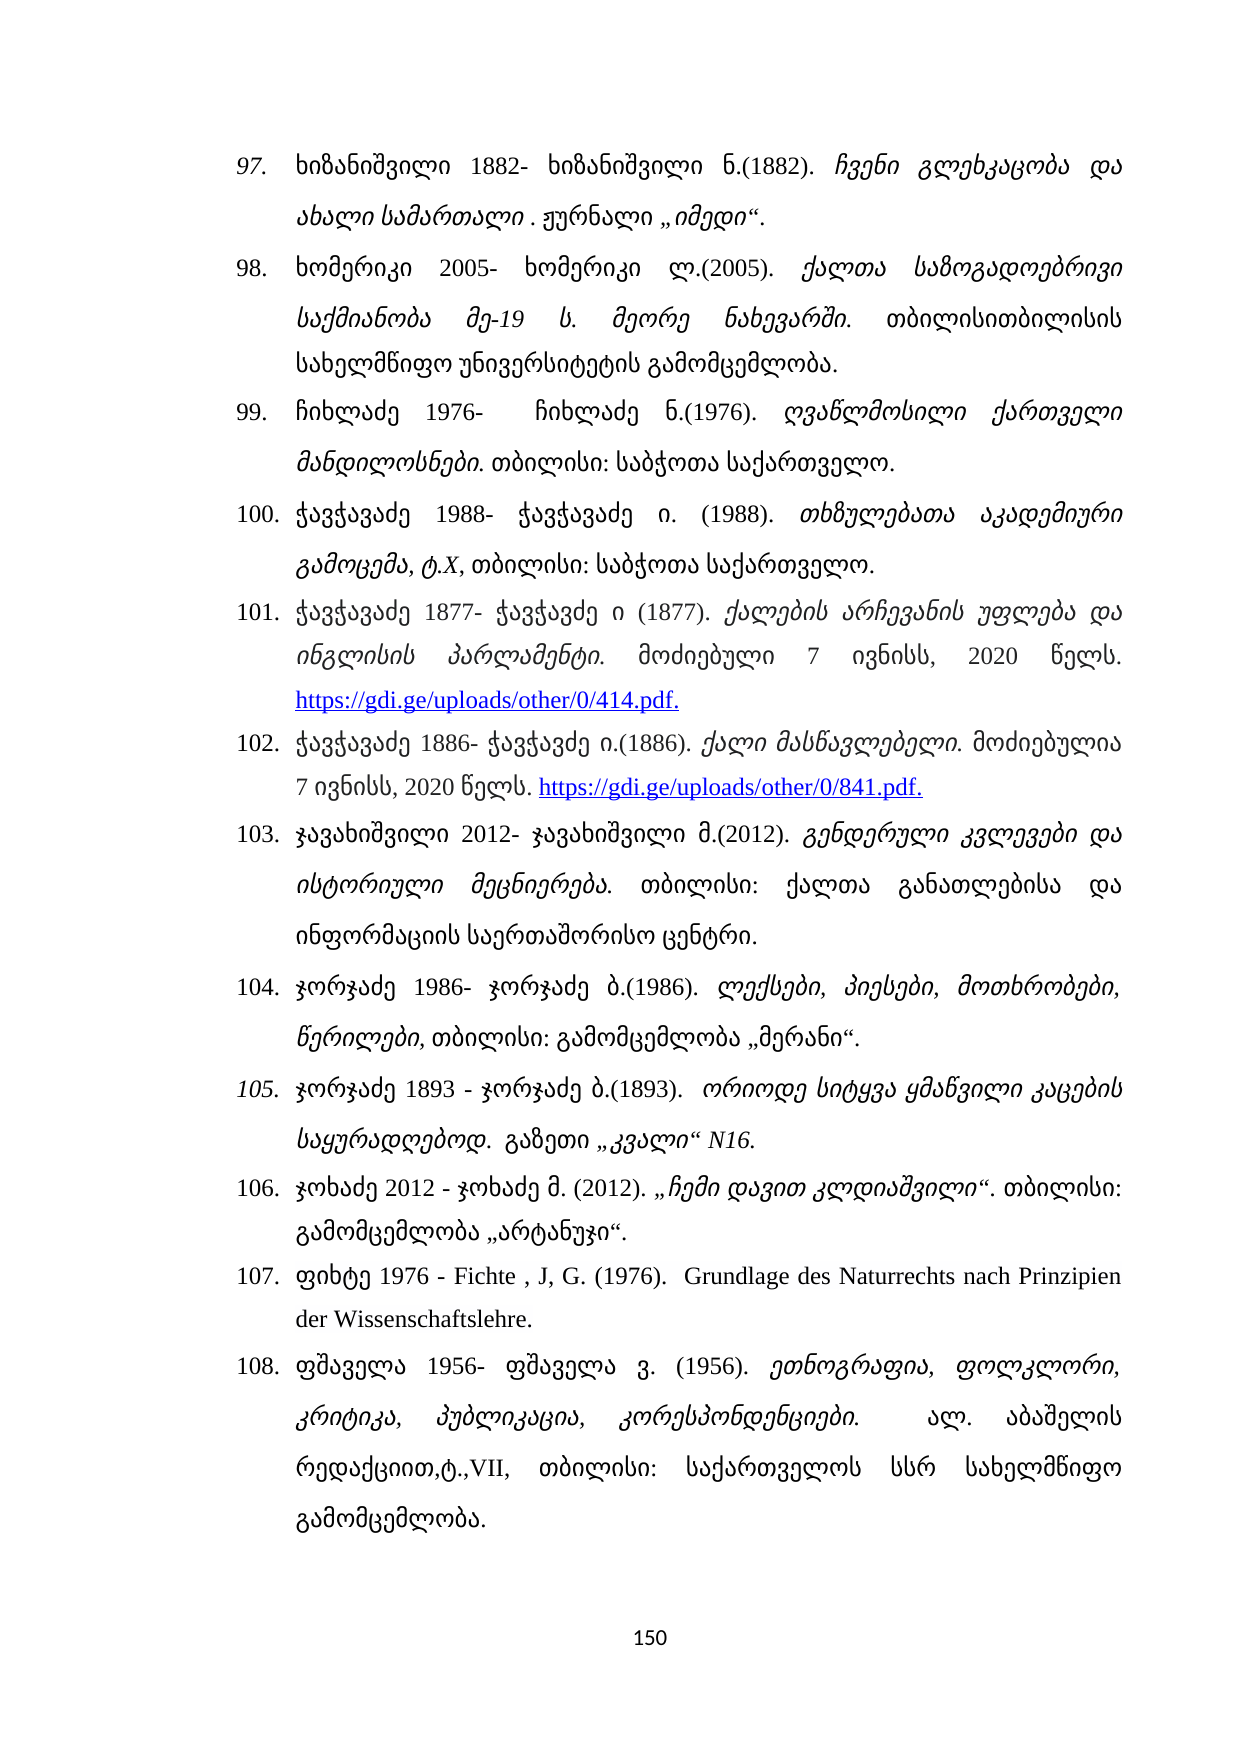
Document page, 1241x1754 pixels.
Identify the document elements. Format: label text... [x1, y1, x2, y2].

list ფიხტე 1976 - Fichte , J, G. (1976). Grundlage des Naturrechts nach Prinzipien der Wissenschaftslehre. [236, 1261, 1122, 1333]
list ჭავჭავაძე 1886- ჭავჭავძე ი.(1886). ქალი მასწავლებელი. მოძიებულია 7 ივნისს, 2020 წელს. https://gdi.ge/uploads/other/0/841.pdf. [236, 728, 1122, 801]
list ჯორჯაძე 1986- ჯორჯაძე ბ.(1986). ლექსები, პიესები, მოთხრობები, წერილები, თბილისი: გამომცემლობა „მერანი“. [236, 969, 1122, 1054]
list ჯავახიშვილი 2012- ჯავახიშვილი მ.(2012). გენდერული კვლევები და ისტორიული მეცნიერება. თბილისი: ქალთა განათლებისა და ინფორმაციის საერთაშორისო ცენტრი. [236, 816, 1122, 952]
list ჯორჯაძე 1893 - ჯორჯაძე ბ.(1893). ორიოდე სიტყვა ყმაწვილი კაცების საყურადღებოდ. გაზეთი „კვალი“ N16. [236, 1071, 1122, 1156]
list ფშაველა 1956- ფშაველა ვ. (1956). ეთნოგრაფია, ფოლკლორი, კრიტიკა, პუბლიკაცია, კორესპონდენციები. ალ. აბაშელის რედაქციით,ტ.,VII, თბილისი: საქართველოს სსრ სახელმწიფო გამომცემლობა. [236, 1348, 1122, 1535]
list ჭავჭავაძე 1877- ჭავჭავძე ი (1877). ქალების არჩევანის უფლება და ინგლისის პარლამენტი. მოძიებული 7 ივნისს, 2020 წელს. https://gdi.ge/uploads/other/0/414.pdf. [236, 597, 1122, 714]
list ჩიხლაძე 1976- ჩიხლაძე ნ.(1976). ღვაწლმოსილი ქართველი მანდილოსნები. თბილისი: საბჭოთა საქართველო. [236, 393, 1122, 478]
list ხიზანიშვილი 1882- ხიზანიშვილი ნ.(1882). ჩვენი გლეხკაცობა და ახალი სამართალი . ჟურნალი „იმედი“. [236, 148, 1122, 233]
list ჭავჭავაძე 1988- ჭავჭავაძე ი. (1988). თხზულებათა აკადემიური გამოცემა, ტ.X, თბილისი: საბჭოთა საქართველო. [236, 495, 1122, 581]
list ჯოხაძე 2012 - ჯოხაძე მ. (2012). „ჩემი დავით კლდიაშვილი“. თბილისი: გამომცემლობა „არტანუჯი“. [236, 1173, 1122, 1246]
list ხომერიკი 2005- ხომერიკი ლ.(2005). ქალთა საზოგადოებრივი საქმიანობა მე-19 ს. მეორე ნახევარში. თბილისითბილისის სახელმწიფო უნივერსიტეტის გამომცემლობა. [236, 250, 1122, 379]
